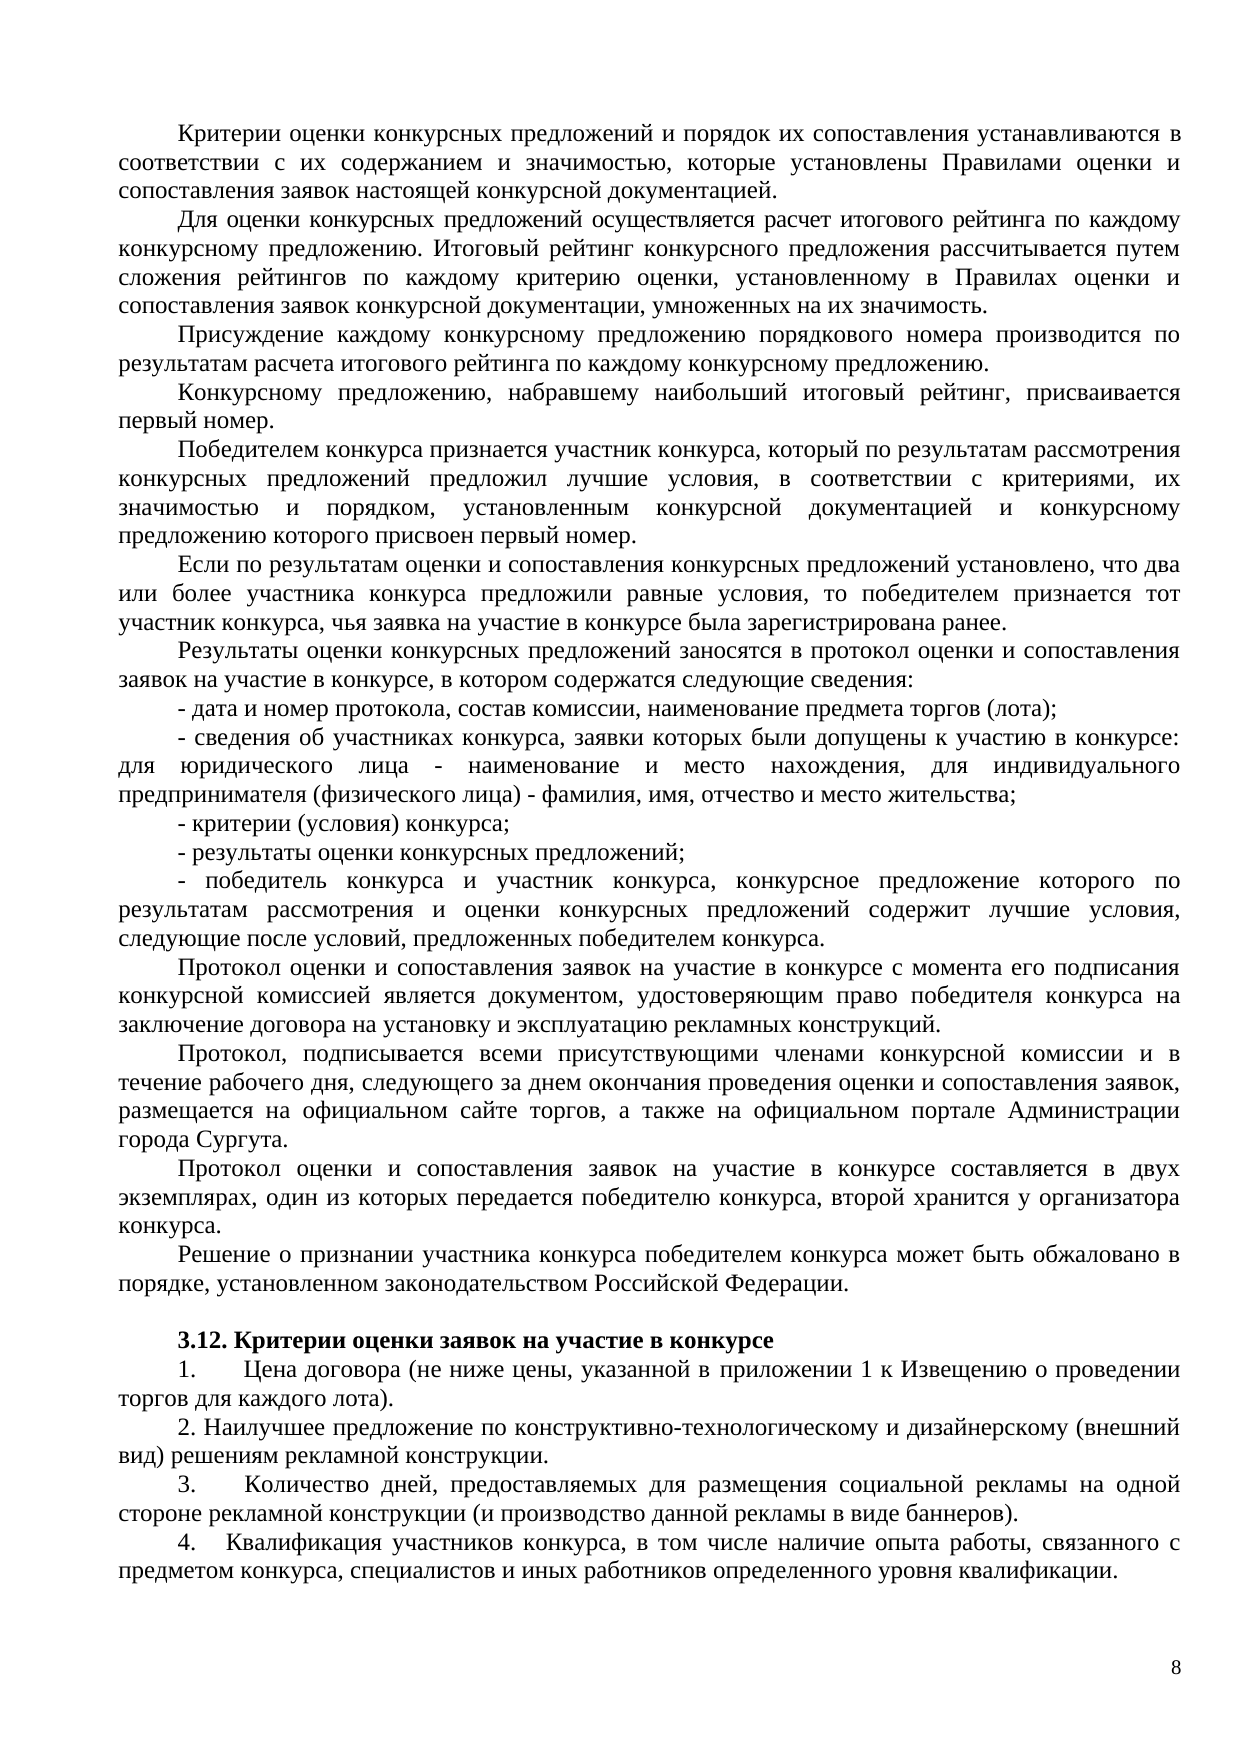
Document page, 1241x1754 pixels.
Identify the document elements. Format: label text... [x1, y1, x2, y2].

text - результаты оценки конкурсных предложений; [118, 837, 1181, 866]
text Результаты оценки конкурсных предложений заносятся в протокол оценки и сопоставления заявок на участие в конкурсе, в котором содержатся следующие сведения: [118, 636, 1181, 693]
text Победителем конкурса признается участник конкурса, который по результатам рассмотрения конкурсных предложений предложил лучшие условия, в соответствии с критериями, их значимостью и порядком, установленным конкурсной документацией и конкурсному предложению которого присвоен первый номер. [118, 434, 1181, 549]
text Если по результатам оценки и сопоставления конкурсных предложений установлено, что два или более участника конкурса предложили равные условия, то победителем признается тот участник конкурса, чья заявка на участие в конкурсе была зарегистрирована ранее. [118, 549, 1181, 636]
text Для оценки конкурсных предложений осуществляется расчет итогового рейтинга по каждому конкурсному предложению. Итоговый рейтинг конкурсного предложения рассчитывается путем сложения рейтингов по каждому критерию оценки, установленному в Правилах оценки и сопоставления заявок конкурсной документации, умноженных на их значимость. [118, 204, 1181, 319]
text - победитель конкурса и участник конкурса, конкурсное предложение которого по результатам рассмотрения и оценки конкурсных предложений содержит лучшие условия, следующие после условий, предложенных победителем конкурса. [118, 866, 1181, 952]
text - критерии (условия) конкурса; [118, 808, 1181, 837]
text 3.12. Критерии оценки заявок на участие в конкурсе [118, 1326, 1181, 1354]
text 4. Квалификация участников конкурса, в том числе наличие опыта работы, связанного с предметом конкурса, специалистов и иных работников определенного уровня квалификации. [118, 1527, 1181, 1584]
text Конкурсному предложению, набравшему наибольший итоговый рейтинг, присваивается первый номер. [118, 377, 1181, 434]
text 3. Количество дней, предоставляемых для размещения социальной рекламы на одной стороне рекламной конструкции (и производство данной рекламы в виде баннеров). [118, 1469, 1181, 1527]
text 1. Цена договора (не ниже цены, указанной в приложении 1 к Извещению о проведении торгов для каждого лота). [118, 1354, 1181, 1412]
text Протокол оценки и сопоставления заявок на участие в конкурсе составляется в двух экземплярах, один из которых передается победителю конкурса, второй хранится у организатора конкурса. [118, 1153, 1181, 1239]
text Протокол оценки и сопоставления заявок на участие в конкурсе с момента его подписания конкурсной комиссией является документом, удостоверяющим право победителя конкурса на заключение договора на установку и эксплуатацию рекламных конструкций. [118, 952, 1181, 1038]
text Протокол, подписывается всеми присутствующими членами конкурсной комиссии и в течение рабочего дня, следующего за днем окончания проведения оценки и сопоставления заявок, размещается на официальном сайте торгов, а также на официальном портале Администрации города Сургута. [118, 1038, 1181, 1153]
text - сведения об участниках конкурса, заявки которых были допущены к участию в конкурсе: для юридического лица - наименование и место нахождения, для индивидуального предпринимателя (физического лица) - фамилия, имя, отчество и место жительства; [118, 722, 1181, 808]
text Критерии оценки конкурсных предложений и порядок их сопоставления устанавливаются в соответствии с их содержанием и значимостью, которые установлены Правилами оценки и сопоставления заявок настоящей конкурсной документацией. [118, 118, 1181, 204]
text Присуждение каждому конкурсному предложению порядкового номера производится по результатам расчета итогового рейтинга по каждому конкурсному предложению. [118, 319, 1181, 377]
text - дата и номер протокола, состав комиссии, наименование предмета торгов (лота); [118, 693, 1181, 722]
text 2. Наилучшее предложение по конструктивно-технологическому и дизайнерскому (внешний вид) решениям рекламной конструкции. [118, 1412, 1181, 1469]
text Решение о признании участника конкурса победителем конкурса может быть обжаловано в порядке, установленном законодательством Российской Федерации. [118, 1239, 1181, 1297]
